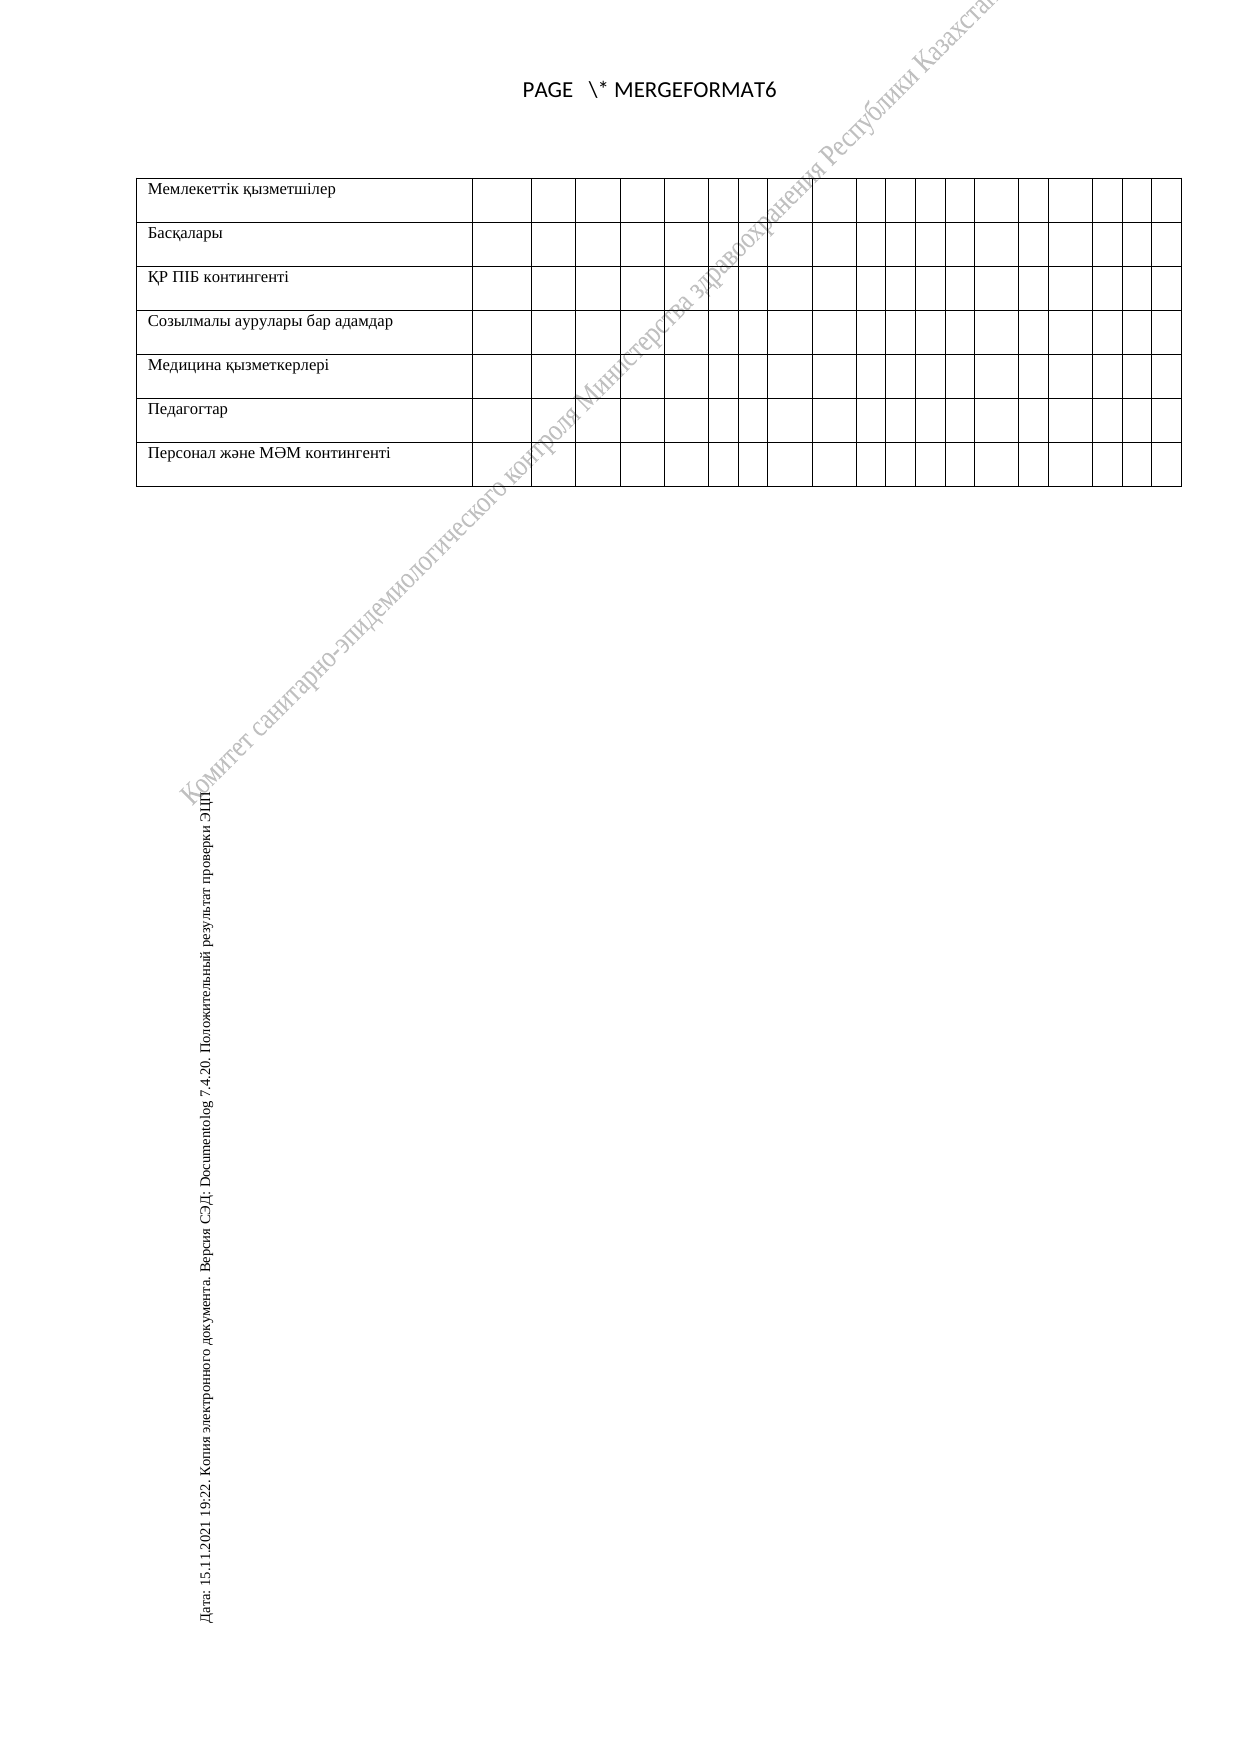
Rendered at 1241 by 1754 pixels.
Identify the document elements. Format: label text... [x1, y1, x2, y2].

table_cell [768, 311, 812, 354]
table_cell ҚР ПІБ контингенті [137, 267, 472, 310]
table_cell [886, 355, 915, 398]
table_cell [1123, 443, 1151, 486]
table_cell [532, 311, 575, 354]
table_cell [709, 443, 738, 486]
table_cell [975, 399, 1018, 442]
table_cell [916, 355, 945, 398]
table_cell [886, 443, 915, 486]
table_cell [916, 179, 945, 222]
table_cell [709, 399, 738, 442]
table_cell [1093, 223, 1122, 266]
table_cell [946, 223, 974, 266]
table_cell [739, 179, 767, 222]
table_cell [709, 267, 738, 310]
table_cell [1152, 267, 1181, 310]
table_cell [886, 267, 915, 310]
table_cell [857, 223, 885, 266]
table_cell Медицина қызметкерлері [137, 355, 472, 398]
table_cell [1019, 311, 1048, 354]
table_cell [1049, 267, 1092, 310]
table_cell [665, 355, 708, 398]
table_cell [665, 443, 708, 486]
table_cell [473, 179, 531, 222]
table_cell [1123, 399, 1151, 442]
table_cell [739, 355, 767, 398]
table_cell [886, 399, 915, 442]
table_cell [473, 311, 531, 354]
table_cell [857, 355, 885, 398]
table_cell [813, 311, 856, 354]
table_cell [813, 399, 856, 442]
table_cell [886, 223, 915, 266]
table_cell [1049, 355, 1092, 398]
table_cell [946, 443, 974, 486]
table_cell [1093, 267, 1122, 310]
table_cell [1152, 179, 1181, 222]
table_cell [1019, 179, 1048, 222]
table_cell [1093, 355, 1122, 398]
table_cell [768, 267, 812, 310]
table_cell Басқалары [137, 223, 472, 266]
table_cell [1152, 443, 1181, 486]
table_cell [621, 223, 664, 266]
table_cell [975, 223, 1018, 266]
table_cell [532, 223, 575, 266]
table_cell [473, 267, 531, 310]
table_cell [665, 267, 708, 310]
table_cell [1093, 443, 1122, 486]
table_cell [813, 355, 856, 398]
table_cell [532, 399, 575, 442]
table_cell [709, 355, 738, 398]
table_cell [621, 267, 664, 310]
table_cell [1123, 223, 1151, 266]
table_cell [975, 267, 1018, 310]
table_cell [576, 311, 620, 354]
table_cell [532, 443, 575, 486]
table_cell Созылмалы аурулары бар адамдар [137, 311, 472, 354]
table_cell [857, 267, 885, 310]
table_cell [1019, 443, 1048, 486]
table_cell [1152, 311, 1181, 354]
table_cell [946, 311, 974, 354]
table_cell [576, 443, 620, 486]
table_cell [576, 267, 620, 310]
table_cell [709, 223, 738, 266]
table_cell [857, 443, 885, 486]
table_cell [473, 399, 531, 442]
table_cell [857, 179, 885, 222]
table_cell [813, 179, 856, 222]
table_cell [621, 179, 664, 222]
table_cell Мемлекеттік қызметшілер [137, 179, 472, 222]
table_cell [1019, 267, 1048, 310]
table_cell [709, 179, 738, 222]
table_cell [739, 267, 767, 310]
table_cell [1049, 179, 1092, 222]
table_cell [621, 355, 664, 398]
table_cell [975, 179, 1018, 222]
table_cell [709, 311, 738, 354]
table_cell [916, 311, 945, 354]
table_cell [768, 399, 812, 442]
table_cell [739, 443, 767, 486]
table_cell [576, 355, 620, 398]
table_cell [532, 267, 575, 310]
table_cell [1049, 399, 1092, 442]
table_cell [916, 443, 945, 486]
table_cell [1152, 355, 1181, 398]
table_cell [1123, 267, 1151, 310]
table_cell [813, 443, 856, 486]
table_cell [739, 223, 767, 266]
table_cell [886, 179, 915, 222]
table_cell [621, 443, 664, 486]
table_cell [857, 311, 885, 354]
table_cell [532, 179, 575, 222]
table_cell [916, 267, 945, 310]
table_cell [946, 399, 974, 442]
table_cell Педагогтар [137, 399, 472, 442]
table_cell [857, 399, 885, 442]
table_cell [739, 311, 767, 354]
table_cell [946, 355, 974, 398]
table_cell [532, 355, 575, 398]
table_cell [473, 223, 531, 266]
table_cell [576, 223, 620, 266]
table_cell [665, 311, 708, 354]
table_cell [813, 267, 856, 310]
table_cell [916, 399, 945, 442]
table_cell [665, 223, 708, 266]
table_cell [1093, 311, 1122, 354]
table_cell [768, 223, 812, 266]
table_cell [1019, 399, 1048, 442]
table_cell [1123, 355, 1151, 398]
table_cell [1152, 399, 1181, 442]
table_cell [665, 179, 708, 222]
table_cell [975, 443, 1018, 486]
table_cell [1049, 443, 1092, 486]
table_cell [916, 223, 945, 266]
table_cell [621, 311, 664, 354]
table_cell [1152, 223, 1181, 266]
table_cell [739, 399, 767, 442]
table_cell [576, 399, 620, 442]
table_cell [1049, 311, 1092, 354]
table_cell [1093, 179, 1122, 222]
table_cell [975, 311, 1018, 354]
table_cell [813, 223, 856, 266]
table_cell [975, 355, 1018, 398]
table_cell [946, 179, 974, 222]
table_cell [473, 443, 531, 486]
table_cell [946, 267, 974, 310]
table_cell [1019, 355, 1048, 398]
table_cell [576, 179, 620, 222]
table_cell [1049, 223, 1092, 266]
table_cell [768, 355, 812, 398]
table_cell [1123, 179, 1151, 222]
table_cell [621, 399, 664, 442]
table_cell [768, 179, 812, 222]
table_cell [1123, 311, 1151, 354]
table_cell [473, 355, 531, 398]
table_cell Персонал және МӘМ контингенті [137, 443, 472, 486]
table_cell [886, 311, 915, 354]
table_cell [1093, 399, 1122, 442]
table_cell [665, 399, 708, 442]
table_cell [768, 443, 812, 486]
table_cell [1019, 223, 1048, 266]
